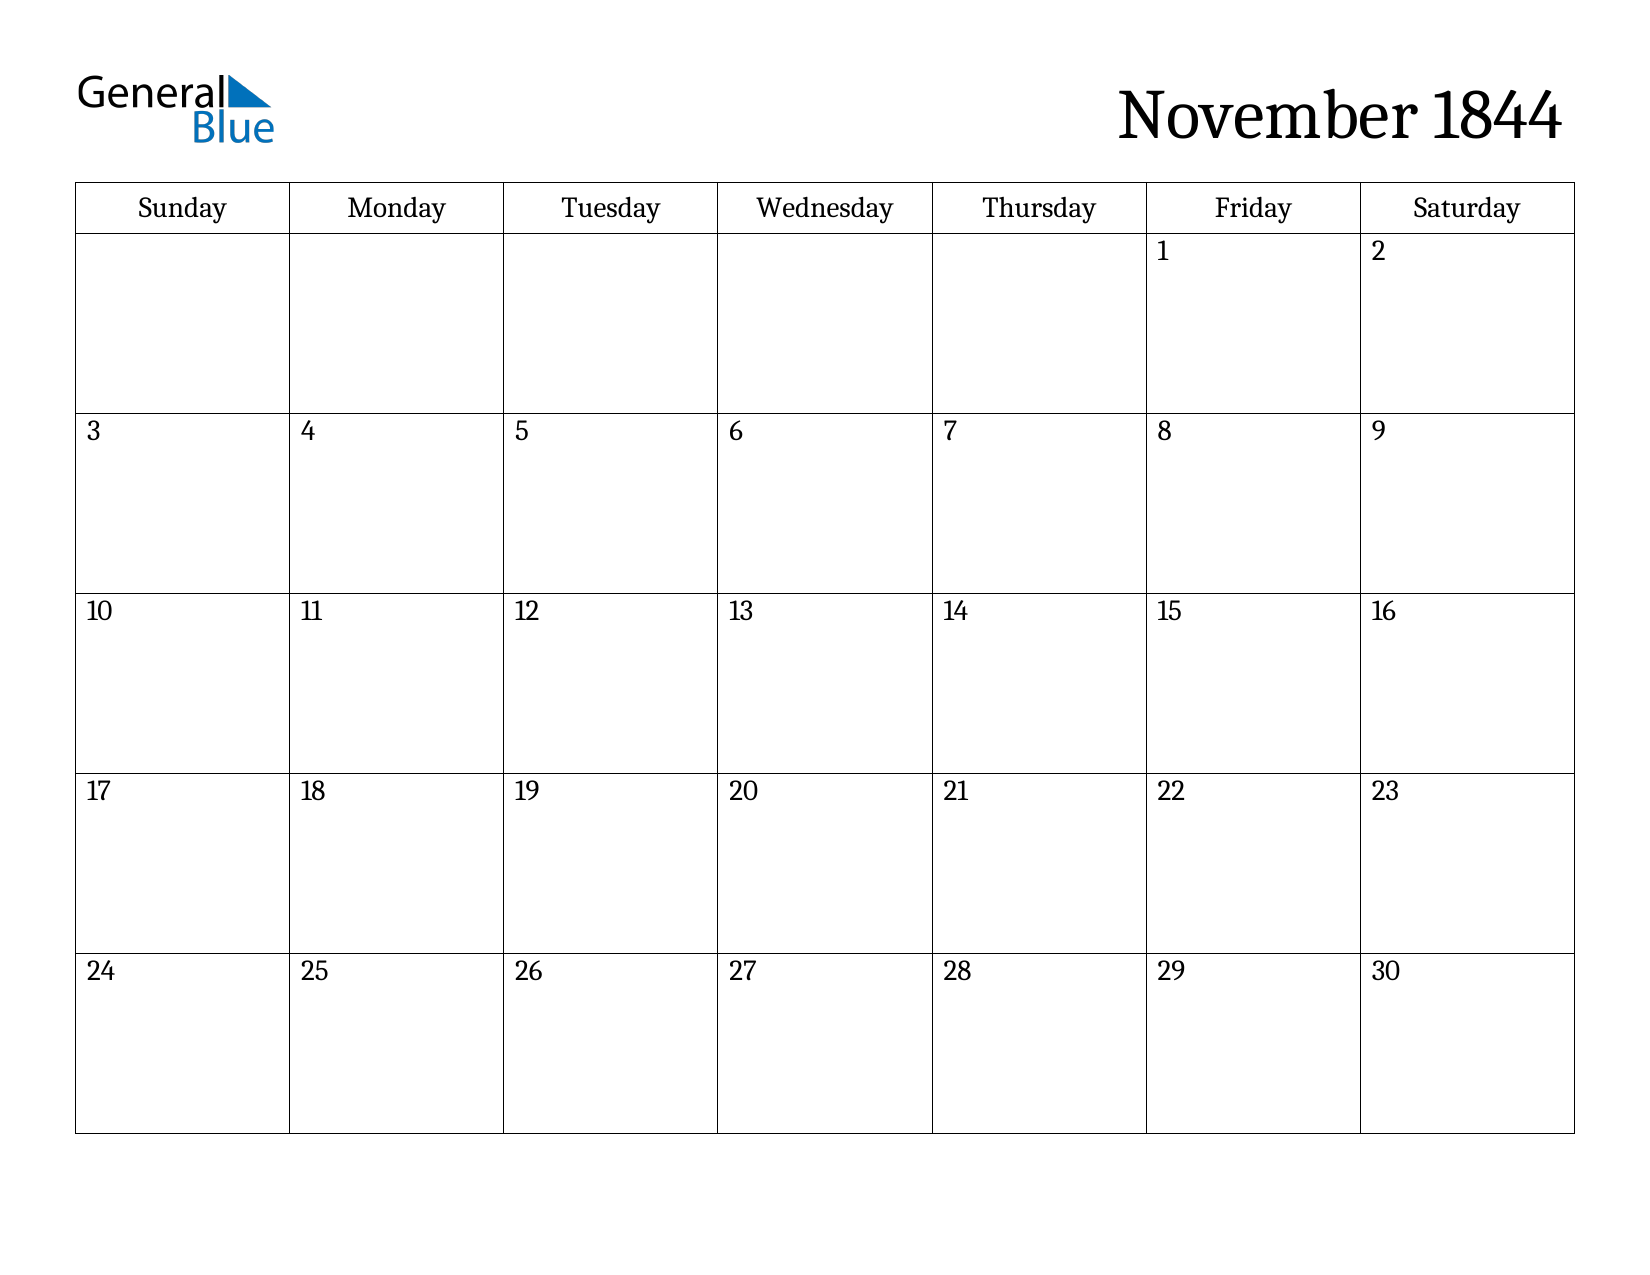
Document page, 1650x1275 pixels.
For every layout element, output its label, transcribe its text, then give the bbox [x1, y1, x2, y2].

table_cell 22 [1147, 774, 1360, 807]
table_cell 19 [504, 774, 717, 807]
table_cell [290, 267, 503, 413]
table_cell Tuesday [504, 183, 717, 233]
table_cell 27 [718, 954, 932, 987]
table_cell [290, 988, 503, 1133]
table_cell Wednesday [718, 183, 932, 233]
table_cell [76, 988, 289, 1133]
table_cell 18 [290, 774, 503, 807]
table_cell [1361, 627, 1574, 773]
table_cell [1147, 267, 1360, 413]
table_cell 17 [76, 774, 289, 807]
table_cell 12 [504, 594, 717, 627]
table_cell 5 [504, 414, 717, 447]
table_cell 14 [933, 594, 1146, 627]
table_cell Thursday [933, 183, 1146, 233]
table_cell [290, 448, 503, 593]
table_cell 20 [718, 774, 932, 807]
table_cell [933, 808, 1146, 953]
table_cell [718, 267, 932, 413]
table_cell Sunday [76, 183, 289, 233]
table_cell [76, 808, 289, 953]
table_cell 15 [1147, 594, 1360, 627]
table_cell 13 [718, 594, 932, 627]
table_cell [933, 234, 1146, 267]
table_cell [933, 267, 1146, 413]
table_cell 1 [1147, 234, 1360, 267]
table_cell [1361, 267, 1574, 413]
table_cell [290, 627, 503, 773]
table_header November 1844 [504, 75, 1574, 182]
table_cell 7 [933, 414, 1146, 447]
table_cell 9 [1361, 414, 1574, 447]
table_cell 25 [290, 954, 503, 987]
table_cell Friday [1147, 183, 1360, 233]
table_cell 11 [290, 594, 503, 627]
table_header [76, 75, 503, 182]
table_cell [76, 267, 289, 413]
table_cell [76, 448, 289, 593]
table_cell [504, 234, 717, 267]
table_cell [504, 448, 717, 593]
table_cell 8 [1147, 414, 1360, 447]
table_cell Monday [290, 183, 503, 233]
table_cell 4 [290, 414, 503, 447]
table_cell 26 [504, 954, 717, 987]
table_cell [1147, 627, 1360, 773]
table_cell [718, 448, 932, 593]
table_cell [1147, 808, 1360, 953]
table_cell 29 [1147, 954, 1360, 987]
table_cell [1147, 988, 1360, 1133]
table_cell 24 [76, 954, 289, 987]
table_cell [718, 808, 932, 953]
table_cell [718, 988, 932, 1133]
table_cell 21 [933, 774, 1146, 807]
table_cell [504, 808, 717, 953]
table_cell 30 [1361, 954, 1574, 987]
table_cell [933, 448, 1146, 593]
table_cell [933, 627, 1146, 773]
table_cell [504, 627, 717, 773]
table_cell 28 [933, 954, 1146, 987]
picture [78, 75, 274, 143]
table_cell 10 [76, 594, 289, 627]
table_cell [933, 988, 1146, 1133]
table_cell 23 [1361, 774, 1574, 807]
table_cell [718, 234, 932, 267]
table_cell [1147, 448, 1360, 593]
table_cell [76, 627, 289, 773]
table_cell [1361, 808, 1574, 953]
table_cell [504, 267, 717, 413]
table_cell [1361, 448, 1574, 593]
table_cell 2 [1361, 234, 1574, 267]
table_cell [718, 627, 932, 773]
table_cell 16 [1361, 594, 1574, 627]
table_cell Saturday [1361, 183, 1574, 233]
table_cell [290, 808, 503, 953]
table_cell [1361, 988, 1574, 1133]
table_cell 6 [718, 414, 932, 447]
table_cell [290, 234, 503, 267]
table_cell [504, 988, 717, 1133]
table_cell 3 [76, 414, 289, 447]
table_cell [76, 234, 289, 267]
